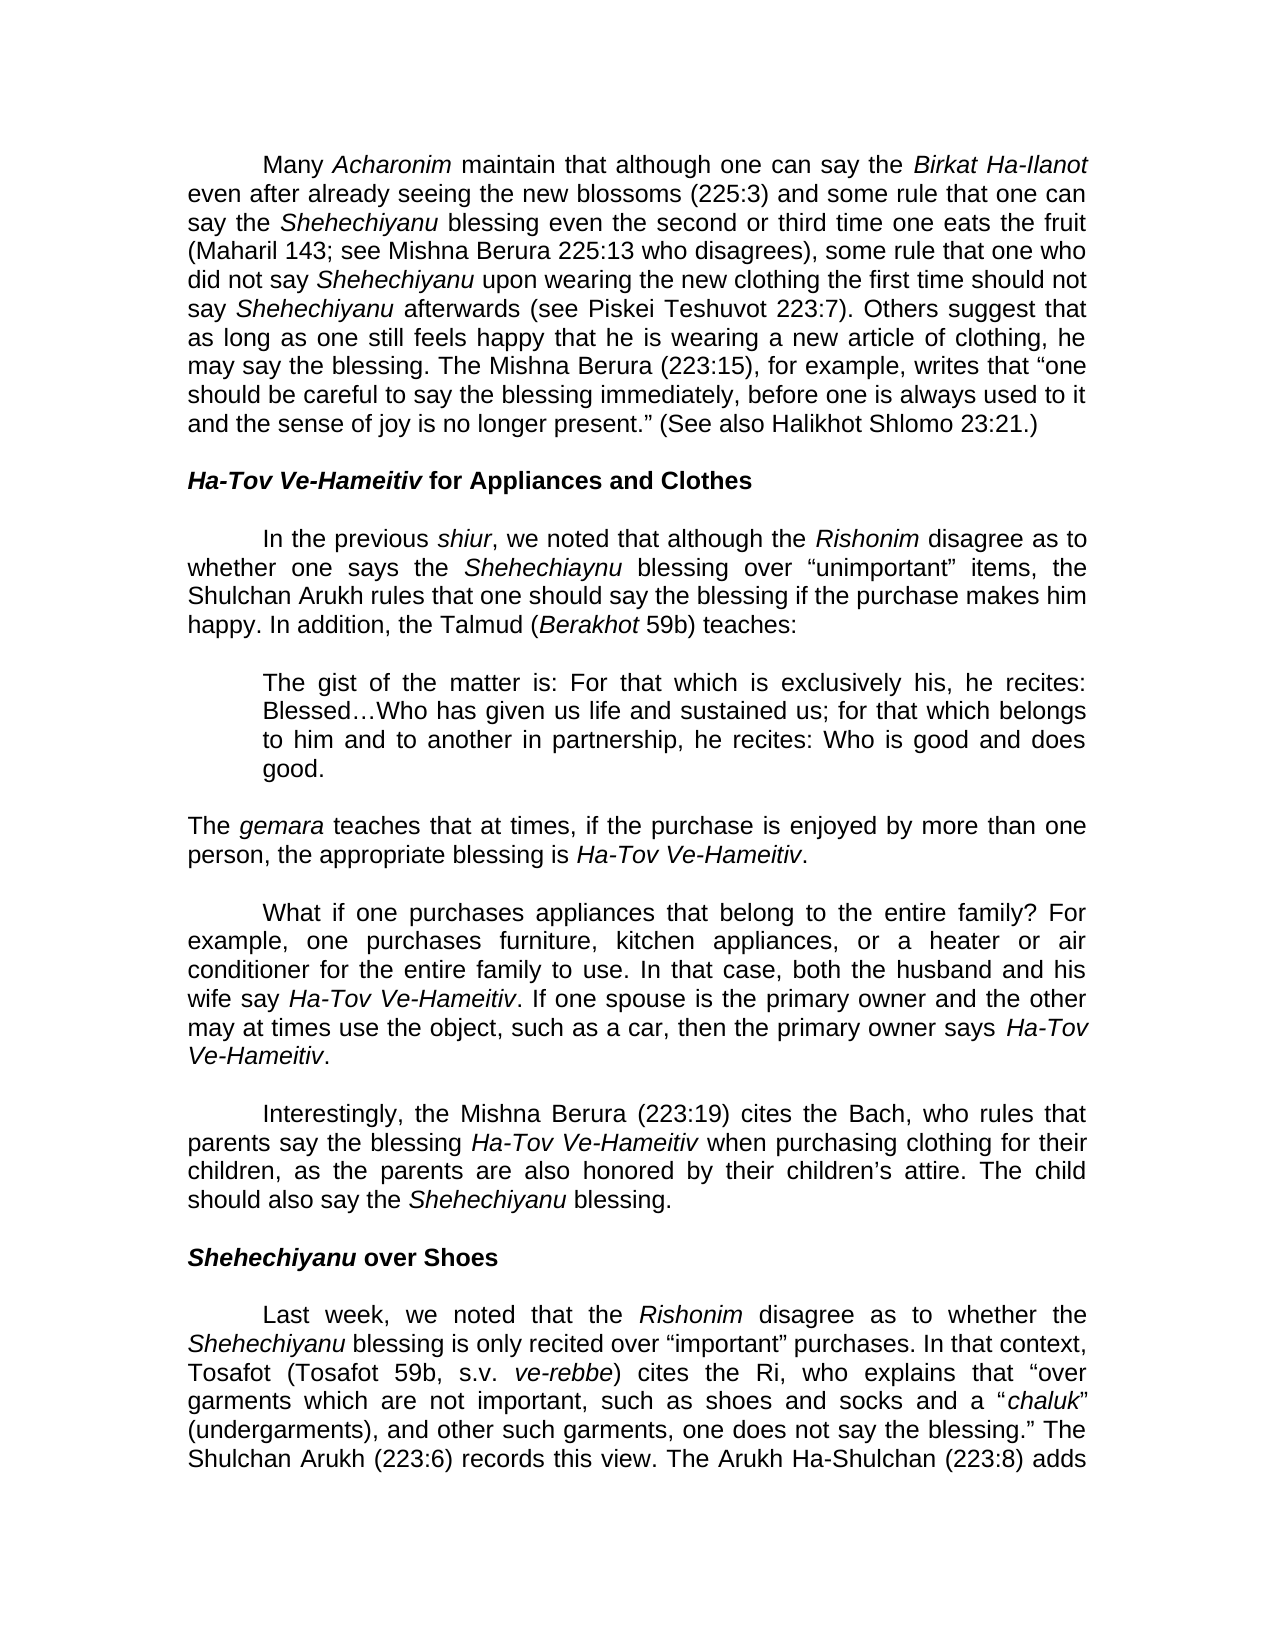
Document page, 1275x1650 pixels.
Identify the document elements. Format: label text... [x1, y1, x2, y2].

text Ha-Tov Ve-Hameitiv for Appliances and Clothes [187, 466, 1088, 495]
text Shehechiyanu over Shoes [187, 1242, 1088, 1271]
text What if one purchases appliances that belong to the entire family? For example, one purchases furniture, kitchen appliances, or a heater or air conditioner for the entire family to use. In that case, both the husband and his wife say Ha-Tov Ve-Hameitiv. If one spouse is the primary owner and the other may at times use the object, such as a car, then the primary owner says Ha-Tov Ve-Hameitiv. [187, 897, 1088, 1070]
text Many Acharonim maintain that although one can say the Birkat Ha-Ilanot even after already seeing the new blossoms (225:3) and some rule that one can say the Shehechiyanu blessing even the second or third time one eats the fruit (Maharil 143; see Mishna Berura 225:13 who disagrees), some rule that one who did not say Shehechiyanu upon wearing the new clothing the first time should not say Shehechiyanu afterwards (see Piskei Teshuvot 223:7). Others suggest that as long as one still feels happy that he is wearing a new article of clothing, he may say the blessing. The Mishna Berura (223:15), for example, writes that “one should be careful to say the blessing immediately, before one is always used to it and the sense of joy is no longer present.” (See also Halikhot Shlomo 23:21.) [187, 150, 1088, 437]
text Interestingly, the Mishna Berura (223:19) cites the Bach, who rules that parents say the blessing Ha-Tov Ve-Hameitiv when purchasing clothing for their children, as the parents are also honored by their children’s attire. The child should also say the Shehechiyanu blessing. [187, 1099, 1088, 1214]
text The gemara teaches that at times, if the purchase is enjoyed by more than one person, the appropriate blessing is Ha-Tov Ve-Hameitiv. [187, 811, 1088, 869]
text The gist of the matter is: For that which is exclusively his, he recites: Blessed…Who has given us life and sustained us; for that which belongs to him and to another in partnership, he recites: Who is good and does good. [262, 667, 1088, 782]
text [187, 1300, 1088, 1472]
text In the previous shiur, we noted that although the Rishonim disagree as to whether one says the Shehechiaynu blessing over “unimportant” items, the Shulchan Arukh rules that one should say the blessing if the purchase makes him happy. In addition, the Talmud (Berakhot 59b) teaches: [187, 524, 1088, 639]
